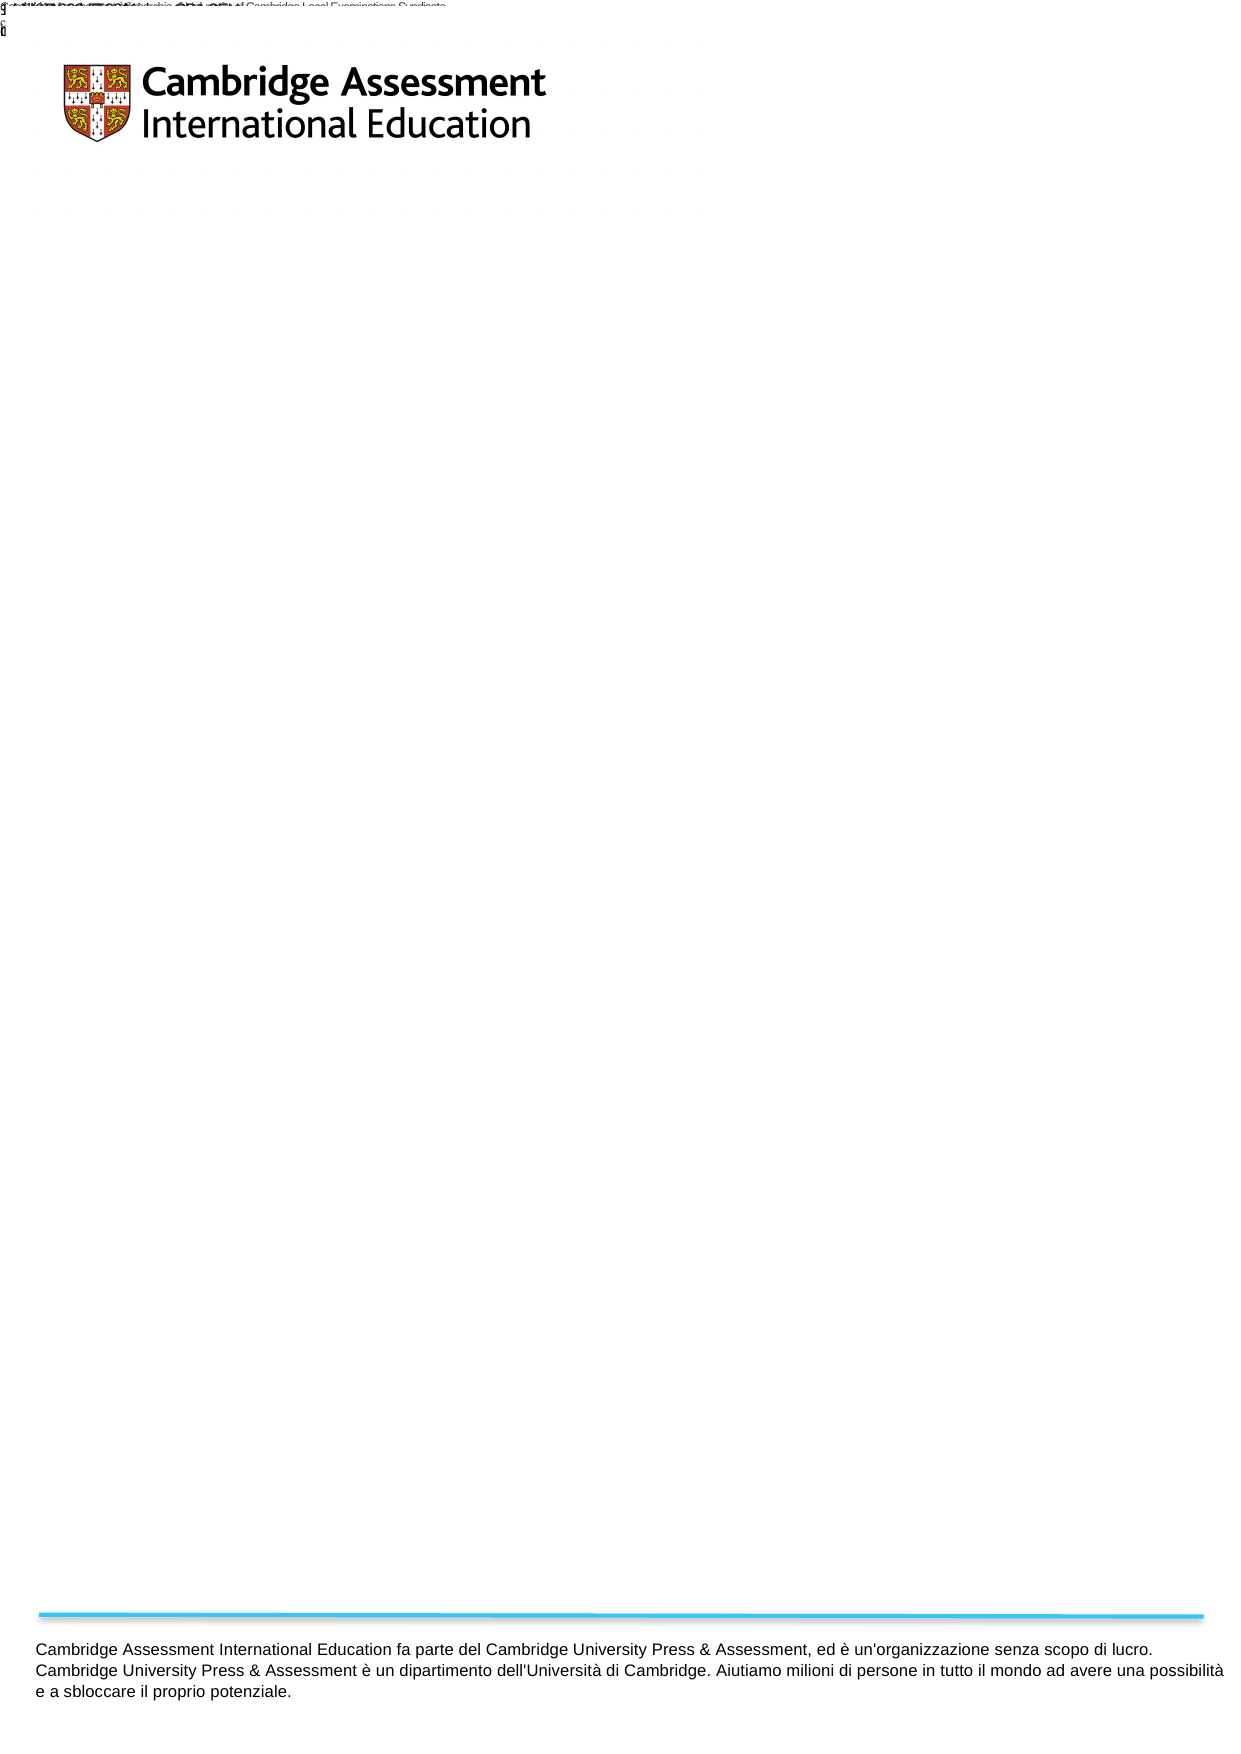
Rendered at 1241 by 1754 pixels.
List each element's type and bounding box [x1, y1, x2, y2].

picture [5, 6, 732, 215]
